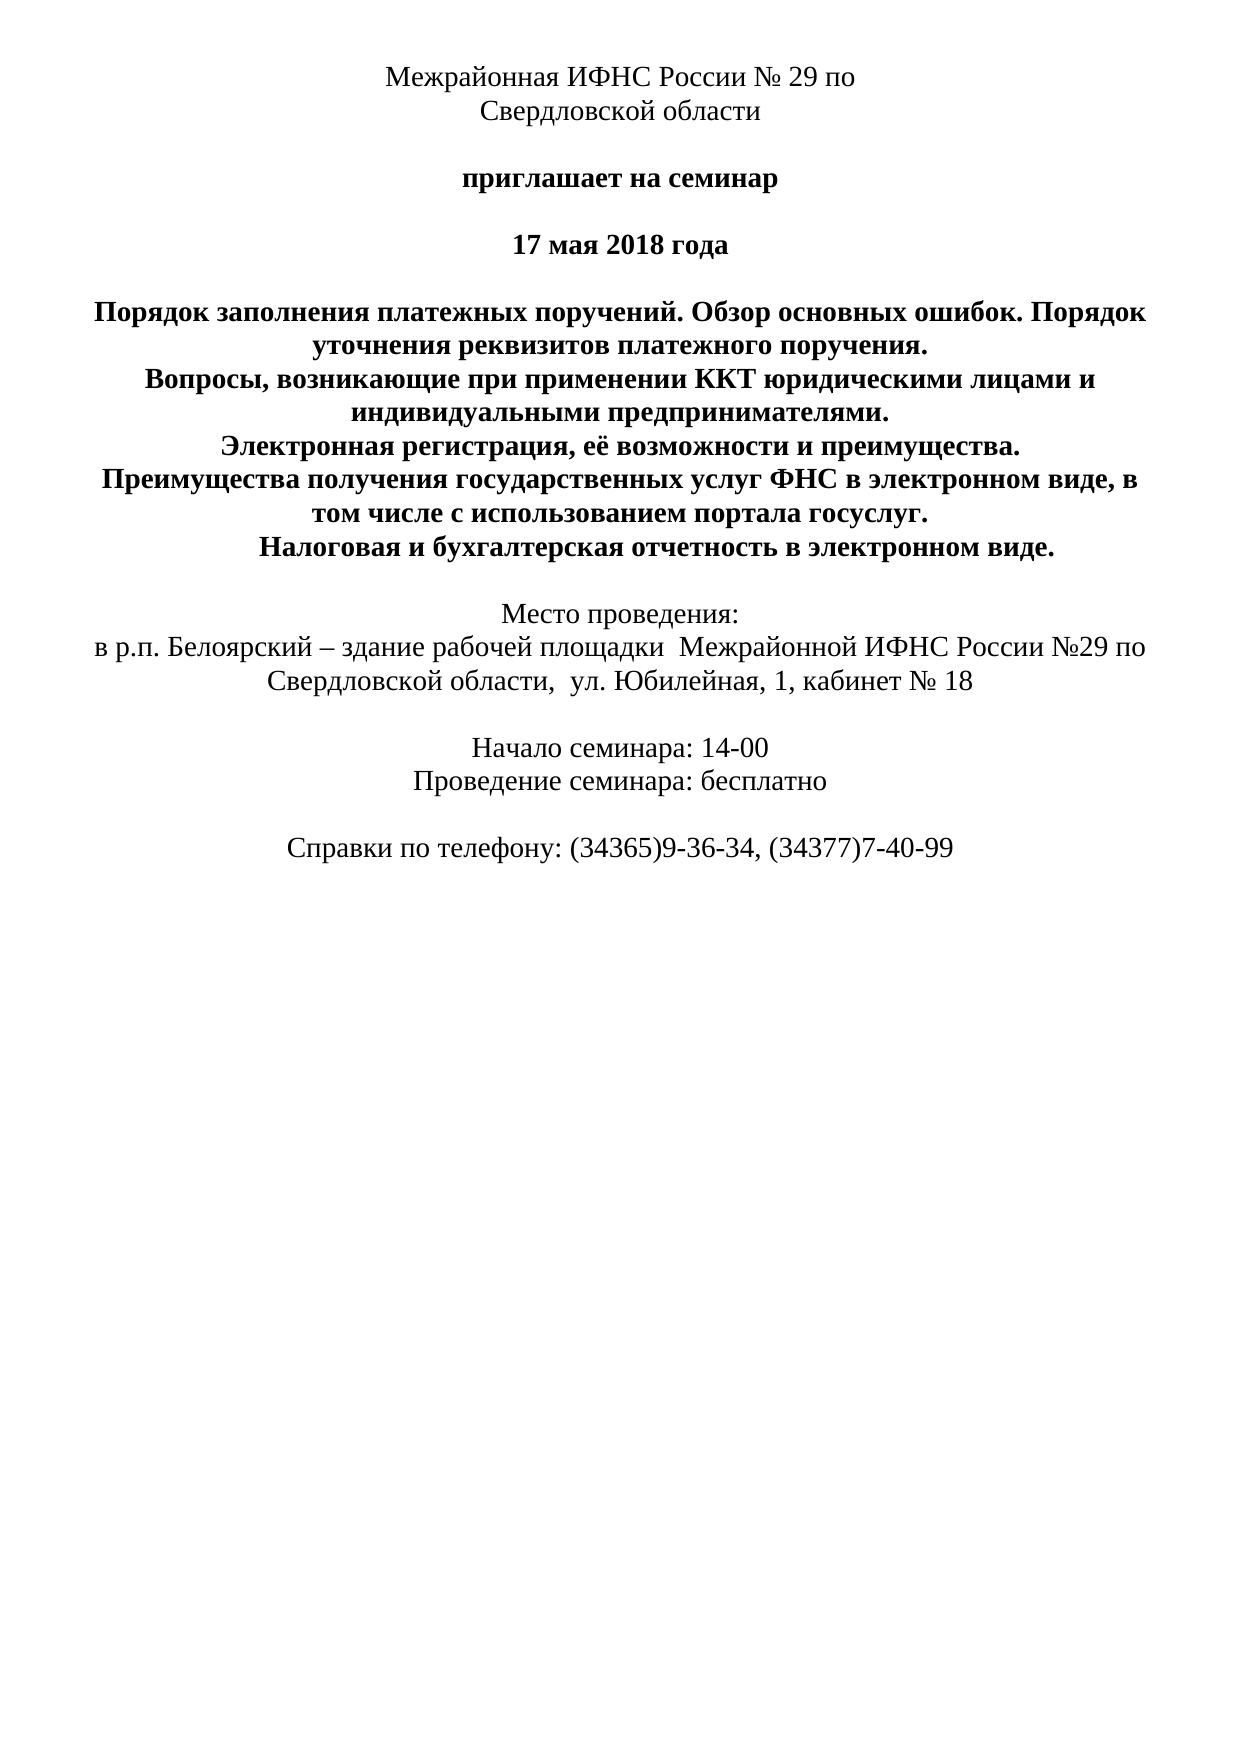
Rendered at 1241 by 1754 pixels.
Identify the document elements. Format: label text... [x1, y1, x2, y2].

text 17 мая 2018 года [89, 227, 1152, 260]
text Порядок заполнения платежных поручений. Обзор основных ошибок. Порядок уточнения реквизитов платежного поручения. [89, 294, 1152, 361]
text Справки по телефону: (34365)9-36-34, (34377)7-40-99 [89, 831, 1152, 864]
text Место проведения: [89, 596, 1152, 629]
text Электронная регистрация, её возможности и преимущества. [89, 428, 1152, 462]
text Налоговая и бухгалтерская отчетность в электронном виде. [89, 529, 1152, 562]
text Свердловской области [89, 93, 1152, 126]
text Проведение семинара: бесплатно [89, 763, 1152, 797]
text Преимущества получения государственных услуг ФНС в электронном виде, в том числе с использованием портала госуслуг. [89, 462, 1152, 529]
text Начало семинара: 14-00 [89, 730, 1152, 763]
text приглашает на семинар [89, 160, 1152, 193]
text Вопросы, возникающие при применении ККТ юридическими лицами и индивидуальными предпринимателями. [89, 361, 1152, 428]
text в р.п. Белоярский – здание рабочей площадки Межрайонной ИФНС России №29 по Свердловской области, ул. Юбилейная, 1, кабинет № 18 [89, 629, 1152, 696]
text Межрайонная ИФНС России № 29 по [89, 59, 1152, 93]
